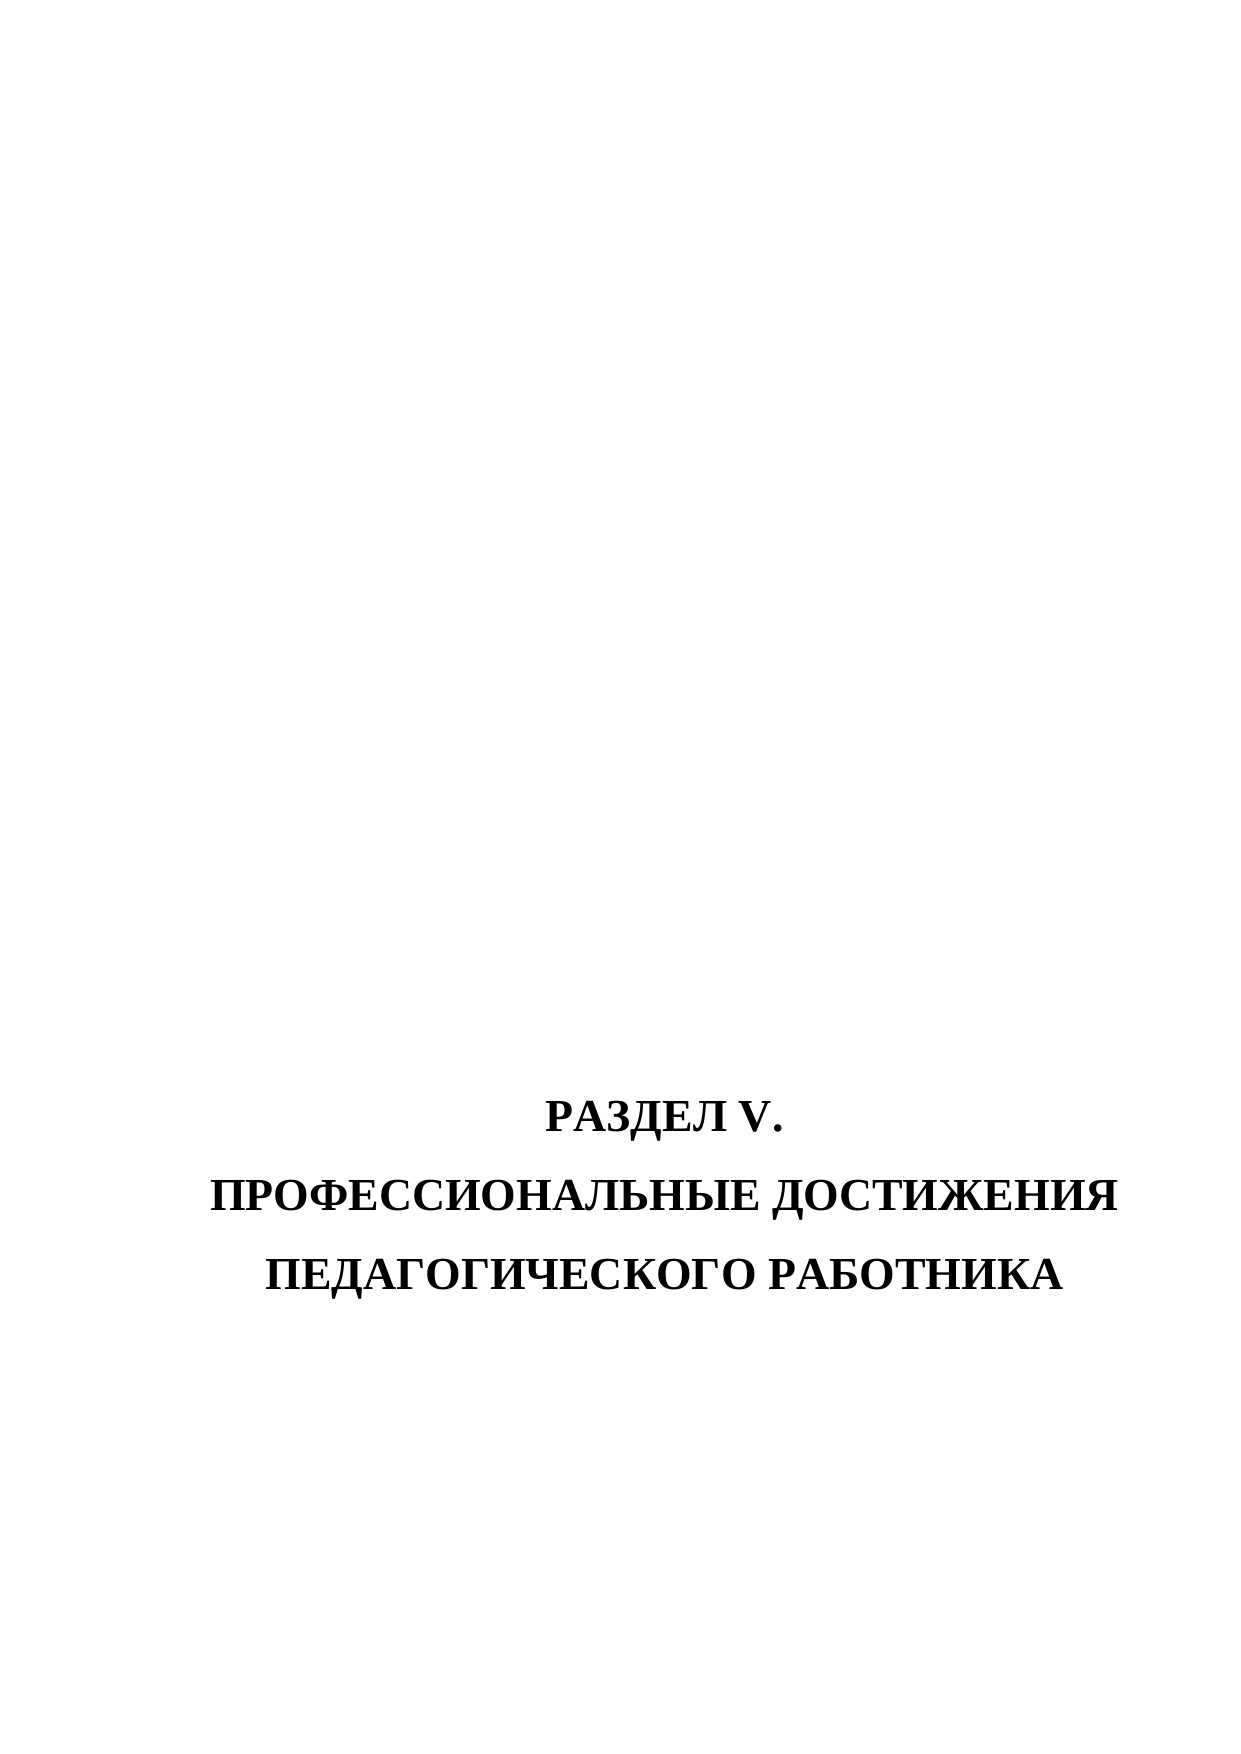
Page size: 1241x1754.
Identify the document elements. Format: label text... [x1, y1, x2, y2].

text РАЗДЕЛ V. [177, 1088, 1152, 1141]
text профессиональные достижения педагогического работника [177, 1167, 1152, 1299]
